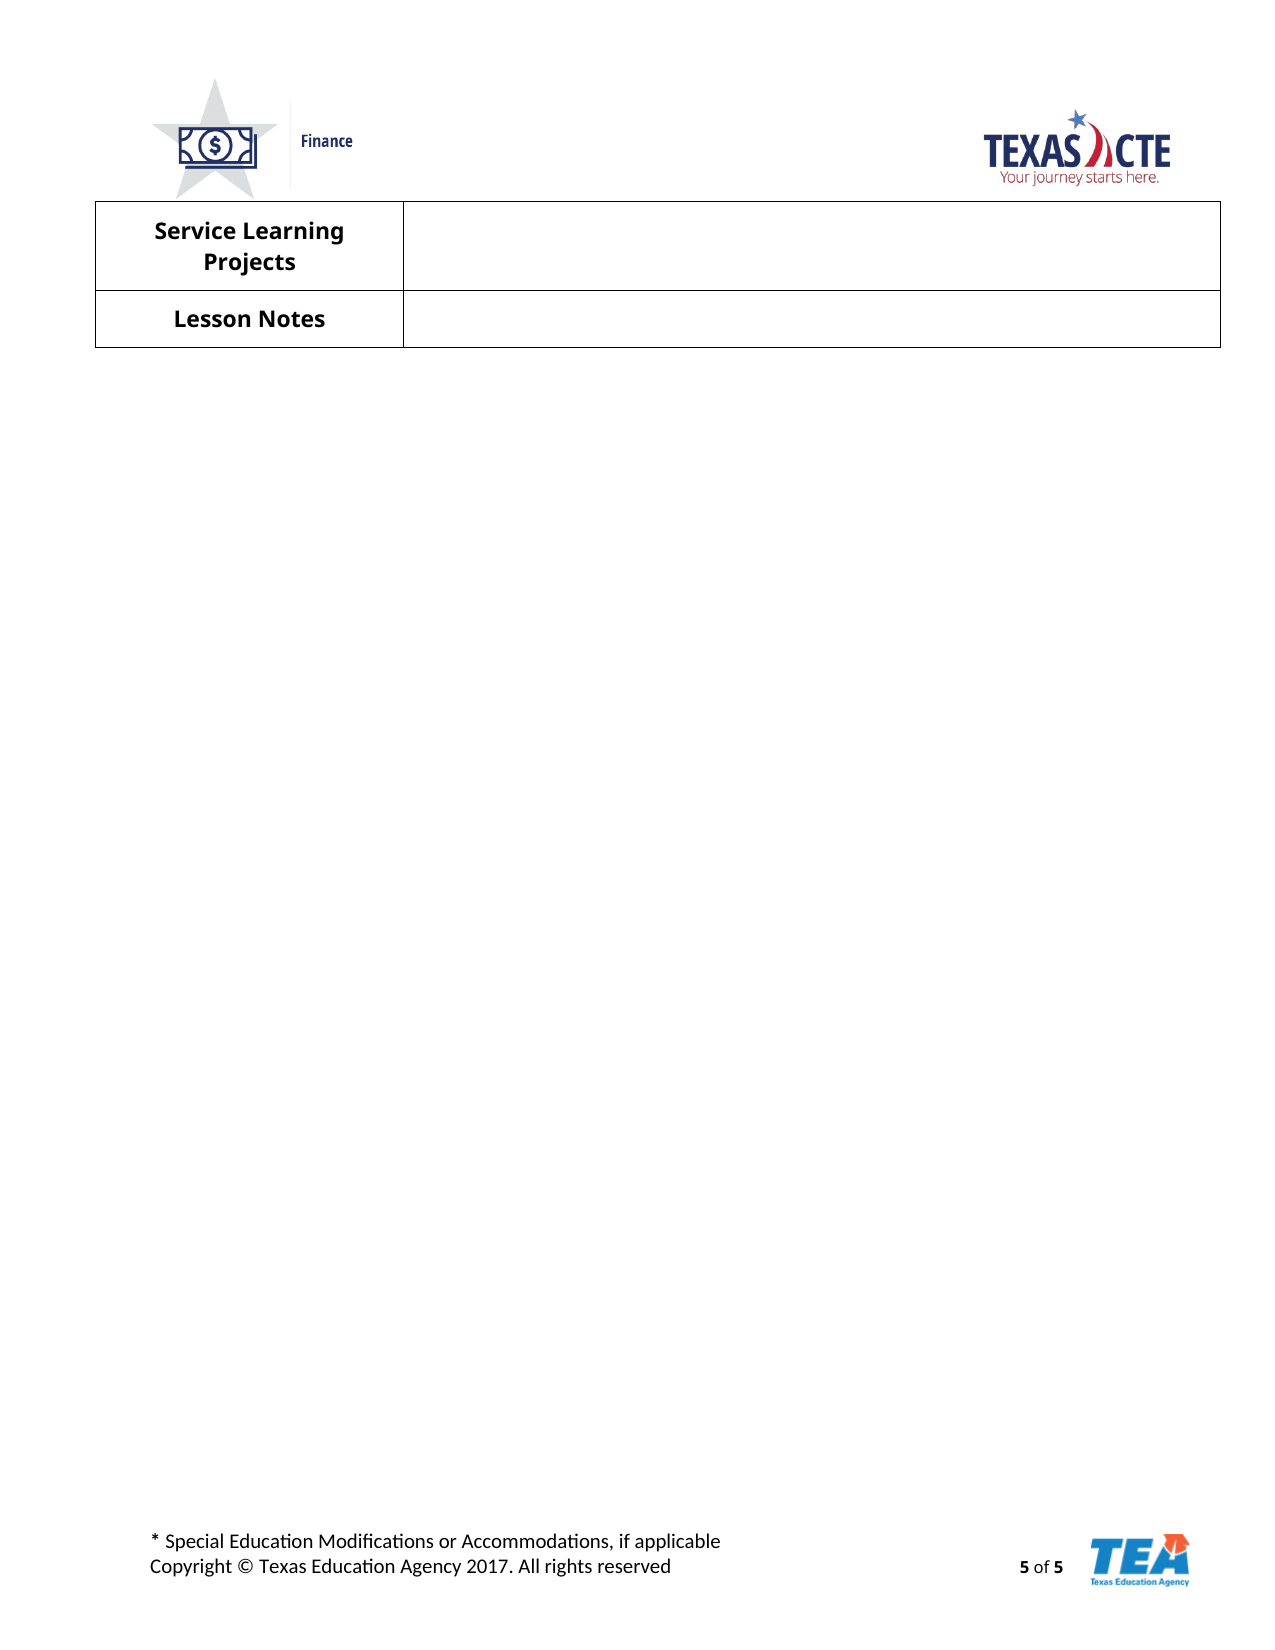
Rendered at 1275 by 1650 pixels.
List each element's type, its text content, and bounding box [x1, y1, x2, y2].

picture [964, 98, 1189, 197]
picture [1090, 1534, 1190, 1587]
table_cell [404, 202, 1220, 290]
table_cell [404, 291, 1220, 347]
picture [150, 75, 413, 201]
table_cell Service Learning Projects [96, 202, 403, 290]
table_cell Lesson Notes [96, 291, 403, 347]
